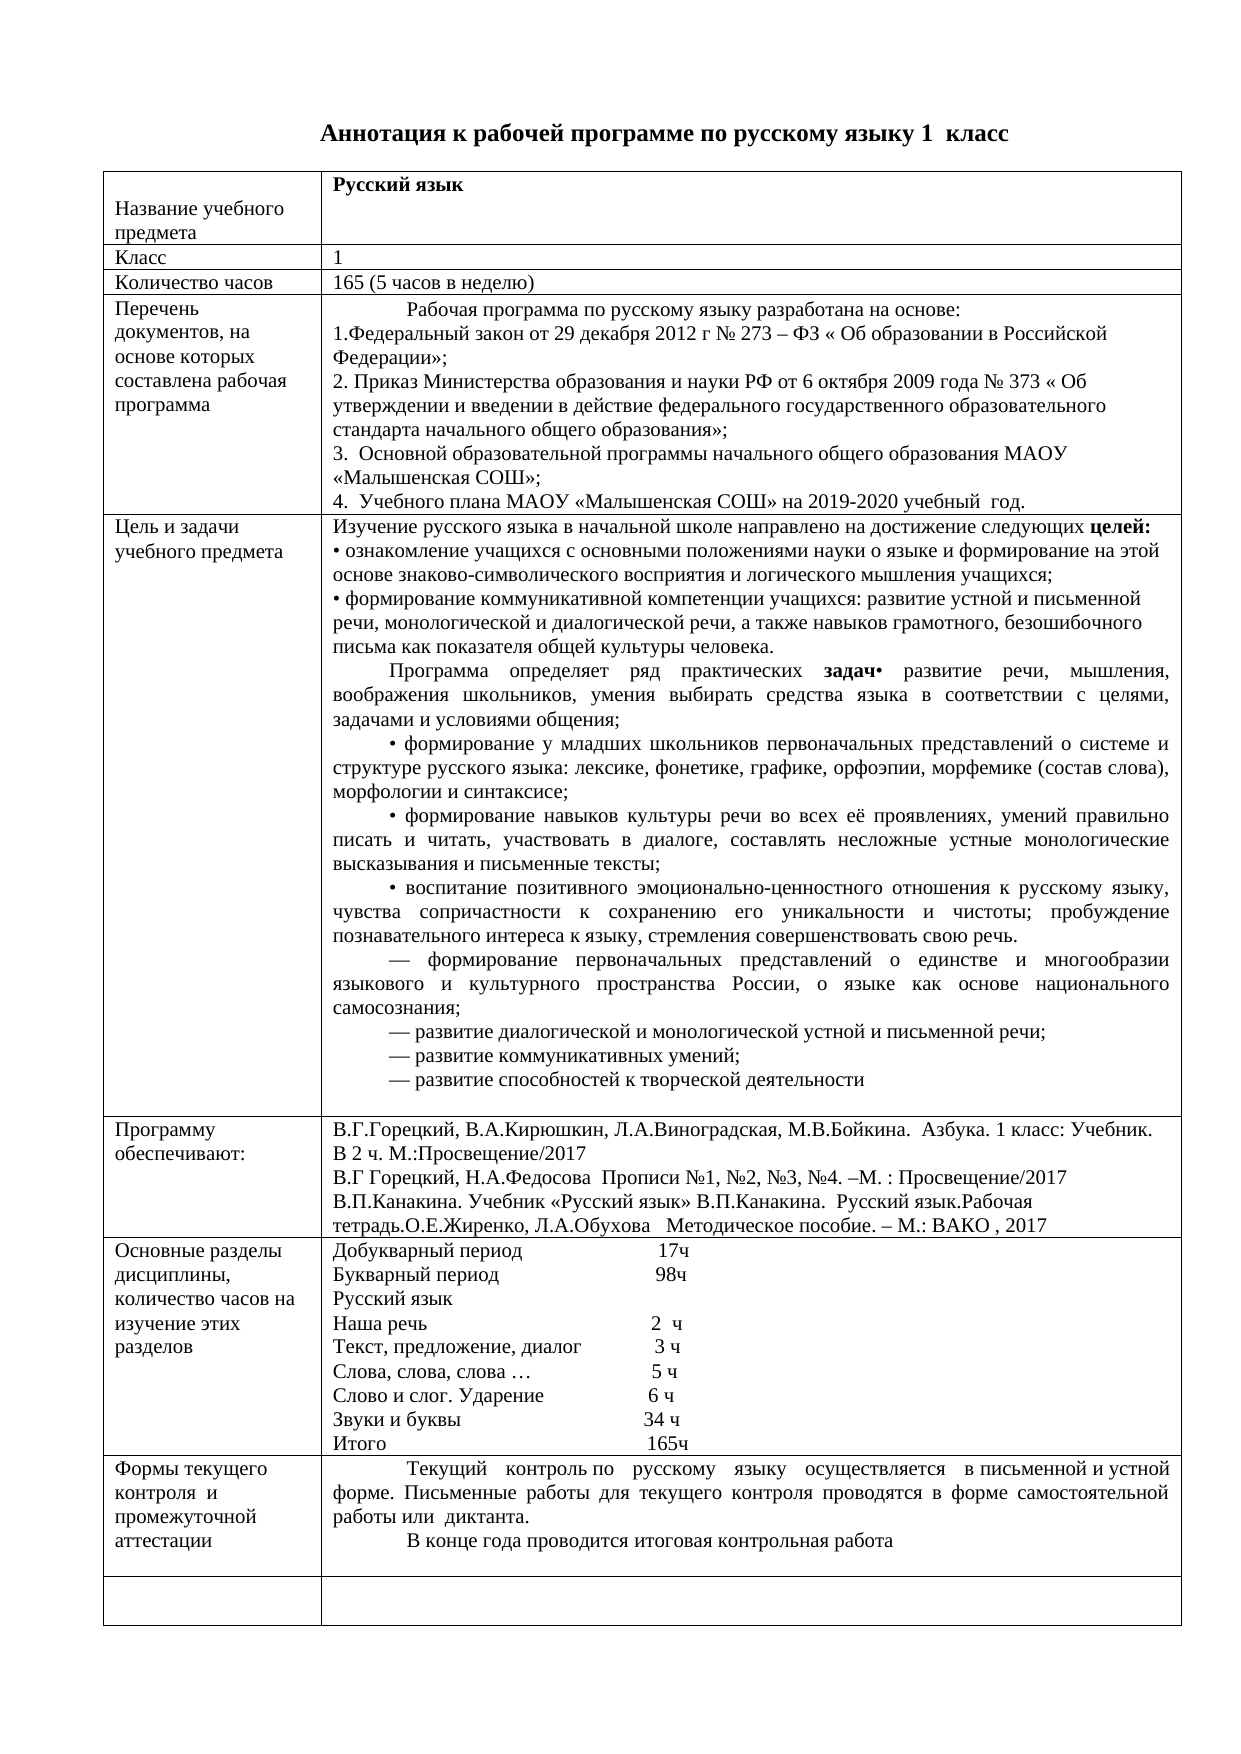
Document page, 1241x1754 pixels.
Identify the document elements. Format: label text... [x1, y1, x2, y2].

table_cell Основные разделы дисциплины, количество часов на изучение этих разделов [104, 1238, 321, 1455]
text Аннотация к рабочей программе по русскому языку 1 класс [177, 118, 1152, 147]
table_cell Количество часов [104, 270, 321, 294]
table_header Название учебного предмета [104, 172, 321, 244]
table_cell 165 (5 часов в неделю) [322, 270, 1181, 294]
table_cell Формы текущего контроля и промежуточной аттестации [104, 1456, 321, 1576]
table_cell Программу обеспечивают: [104, 1117, 321, 1237]
table_cell [104, 1577, 321, 1625]
table_cell Перечень документов, на основе которых составлена рабочая программа [104, 295, 321, 513]
table_cell Класс [104, 245, 321, 269]
table_cell Цель и задачи учебного предмета [104, 515, 321, 1116]
table_cell Изучение русского языка в начальной школе направлено на достижение следующих целей: • ознакомление учащихся с основными положениями науки о языке и формирование на этой основе знаково-символического восприятия и логического мышления учащихся; • формирование коммуникативной компетенции учащихся: развитие устной и письменной речи, монологической и диалогической речи, а также навыков грамотного, безошибочного письма как показателя общей культуры человека. Программа определяет ряд практических задач• развитие речи, мышления, воображения школьников, умения выбирать средства языка в соответствии с целями, задачами и условиями общения; • формирование у младших школьников первоначальных представлений о системе и структуре русского языка: лексике, фонетике, графике, орфоэпии, морфемике (состав слова), морфологии и синтаксисе; • формирование навыков культуры речи во всех её проявлениях, умений правильно писать и читать, участвовать в диалоге, составлять несложные устные монологические высказывания и письменные тексты; • воспитание позитивного эмоционально-ценностного отношения к русскому языку, чувства сопричастности к сохранению его уникальности и чистоты; пробуждение познавательного интереса к языку, стремления совершенствовать свою речь. — формирование первоначальных представлений о единстве и многообразии языкового и культурного пространства России, о языке как основе национального самосознания; — развитие диалогической и монологической устной и письменной речи; — развитие коммуникативных умений; — развитие способностей к творческой деятельности [322, 515, 1181, 1116]
table_cell 1 [322, 245, 1181, 269]
table_header Русский язык [322, 172, 1181, 244]
table_cell [322, 1577, 1181, 1625]
table_cell Рабочая программа по русскому языку разработана на основе: 1.Федеральный закон от 29 декабря 2012 г № 273 – ФЗ « Об образовании в Российской Федерации»; 2. Приказ Министерства образования и науки РФ от 6 октября 2009 года № 373 « Об утверждении и введении в действие федерального государственного образовательного стандарта начального общего образования»; 3. Основной образовательной программы начального общего образования МАОУ «Малышенская СОШ»; 4. Учебного плана МАОУ «Малышенская СОШ» на 2019-2020 учебный год. [322, 295, 1181, 513]
table_cell Добукварный период 17ч Букварный период 98ч Русский язык Наша речь 2 ч Текст, предложение, диалог 3 ч Слова, слова, слова … 5 ч Слово и слог. Ударение 6 ч Звуки и буквы 34 ч Итого 165ч [322, 1238, 1181, 1455]
table_cell В.Г.Горецкий, В.А.Кирюшкин, Л.А.Виноградская, М.В.Бойкина. Азбука. 1 класс: Учебник. В 2 ч. М.:Просвещение/2017 В.Г Горецкий, Н.А.Федосова Прописи №1, №2, №3, №4. –М. : Просвещение/2017 В.П.Канакина. Учебник «Русский язык» В.П.Канакина. Русский язык.Рабочая тетрадь.О.Е.Жиренко, Л.А.Обухова Методическое пособие. – М.: ВАКО , 2017 [322, 1117, 1181, 1237]
table_cell Текущий контроль по русскому языку осуществляется в письменной и устной форме. Письменные работы для текущего контроля проводятся в форме самостоятельной работы или диктанта. В конце года проводится итоговая контрольная работа [322, 1456, 1181, 1576]
